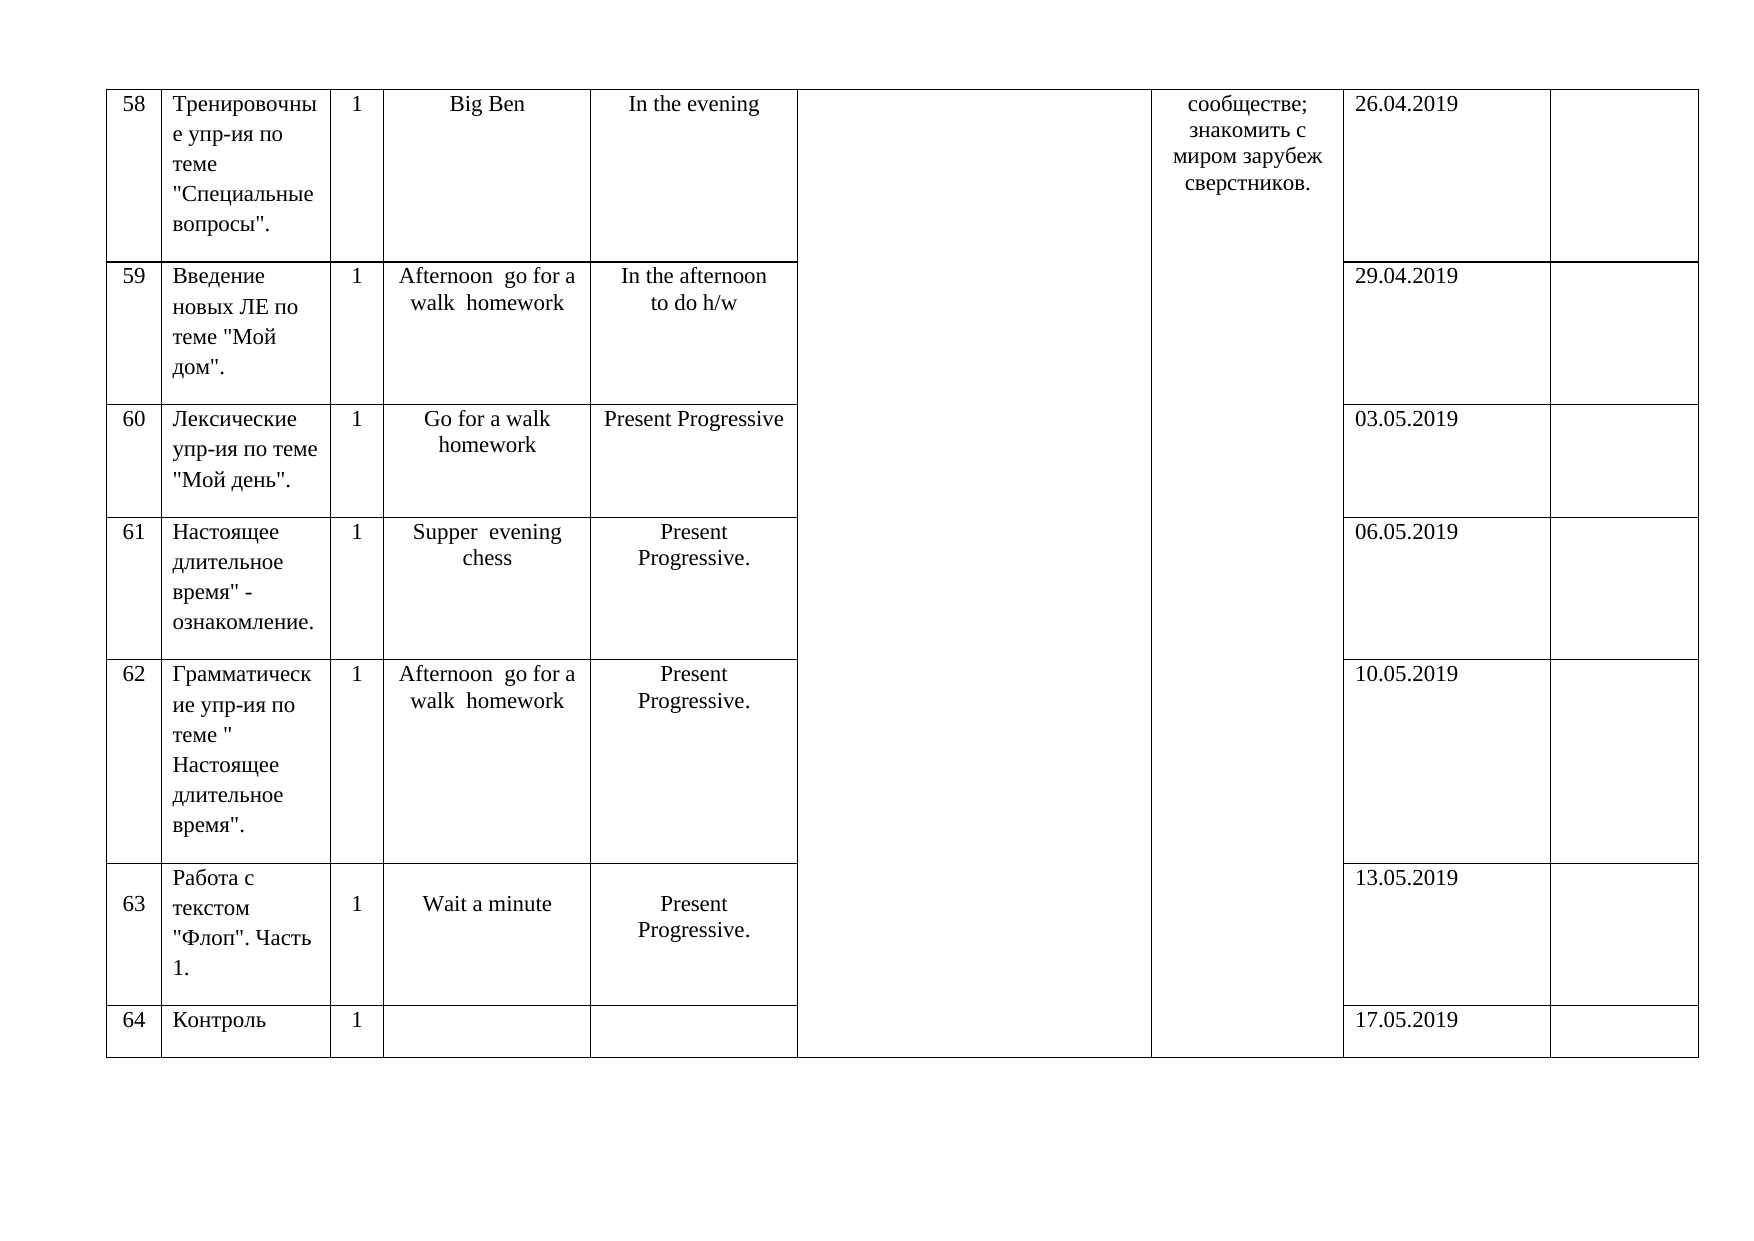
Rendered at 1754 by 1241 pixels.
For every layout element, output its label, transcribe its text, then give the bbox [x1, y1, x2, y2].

table_cell [1551, 263, 1698, 404]
table_cell [591, 1006, 797, 1057]
table_cell [1551, 1006, 1698, 1057]
table_cell Present Progressive. [591, 660, 797, 862]
table_cell Present Progressive [591, 405, 797, 517]
table_cell 10.05.2019 [1344, 660, 1550, 862]
table_cell Afternoon go for a walk homework [384, 263, 590, 404]
table_cell Wait a minute [384, 864, 590, 1005]
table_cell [162, 1006, 330, 1057]
table_cell 60 [107, 405, 161, 517]
table_cell [384, 1006, 590, 1057]
table_cell Go for a walk homework [384, 405, 590, 517]
table_cell 62 [107, 660, 161, 862]
table_cell Big Ben [384, 90, 590, 261]
table_cell Грамматические упр-ия по теме " Настоящее длительное время". [162, 660, 330, 862]
table_cell 58 [107, 90, 161, 261]
table_cell 1 [331, 518, 383, 659]
table_cell 59 [107, 263, 161, 404]
table_cell In the evening [591, 90, 797, 261]
table_cell 1 [331, 90, 383, 261]
table_cell Тренировочные упр-ия по теме "Специальные вопросы". [162, 90, 330, 261]
table_cell 1 [331, 1006, 383, 1057]
table_cell [1551, 660, 1698, 862]
table_cell 1 [331, 263, 383, 404]
table_cell 61 [107, 518, 161, 659]
table_cell Лексические упр-ия по теме "Мой день". [162, 405, 330, 517]
table_cell [1551, 405, 1698, 517]
table_cell [1551, 518, 1698, 659]
table_cell 1 [331, 864, 383, 1005]
table_cell Supper evening chess [384, 518, 590, 659]
table_cell 26.04.2019 [1344, 90, 1550, 261]
table_cell 03.05.2019 [1344, 405, 1550, 517]
table_cell 17.05.2019 [1344, 1006, 1550, 1057]
table_cell Present Progressive. [591, 518, 797, 659]
table_cell [1551, 90, 1698, 261]
table_cell Present Progressive. [591, 864, 797, 1005]
table_cell 13.05.2019 [1344, 864, 1550, 1005]
table_cell 63 [107, 864, 161, 1005]
table_cell In the afternoon to do h/w [591, 263, 797, 404]
table_cell Работа с текстом "Флоп". Часть 1. [162, 864, 330, 1005]
table_cell Введение новых ЛЕ по теме "Мой дом". [162, 263, 330, 404]
table_cell Afternoon go for a walk homework [384, 660, 590, 862]
table_cell 1 [331, 660, 383, 862]
table_cell 1 [331, 405, 383, 517]
table_cell 64 [107, 1006, 161, 1057]
table_cell 06.05.2019 [1344, 518, 1550, 659]
table_cell 29.04.2019 [1344, 263, 1550, 404]
table_cell [1551, 864, 1698, 1005]
table_cell Настоящее длительное время" - ознакомление. [162, 518, 330, 659]
